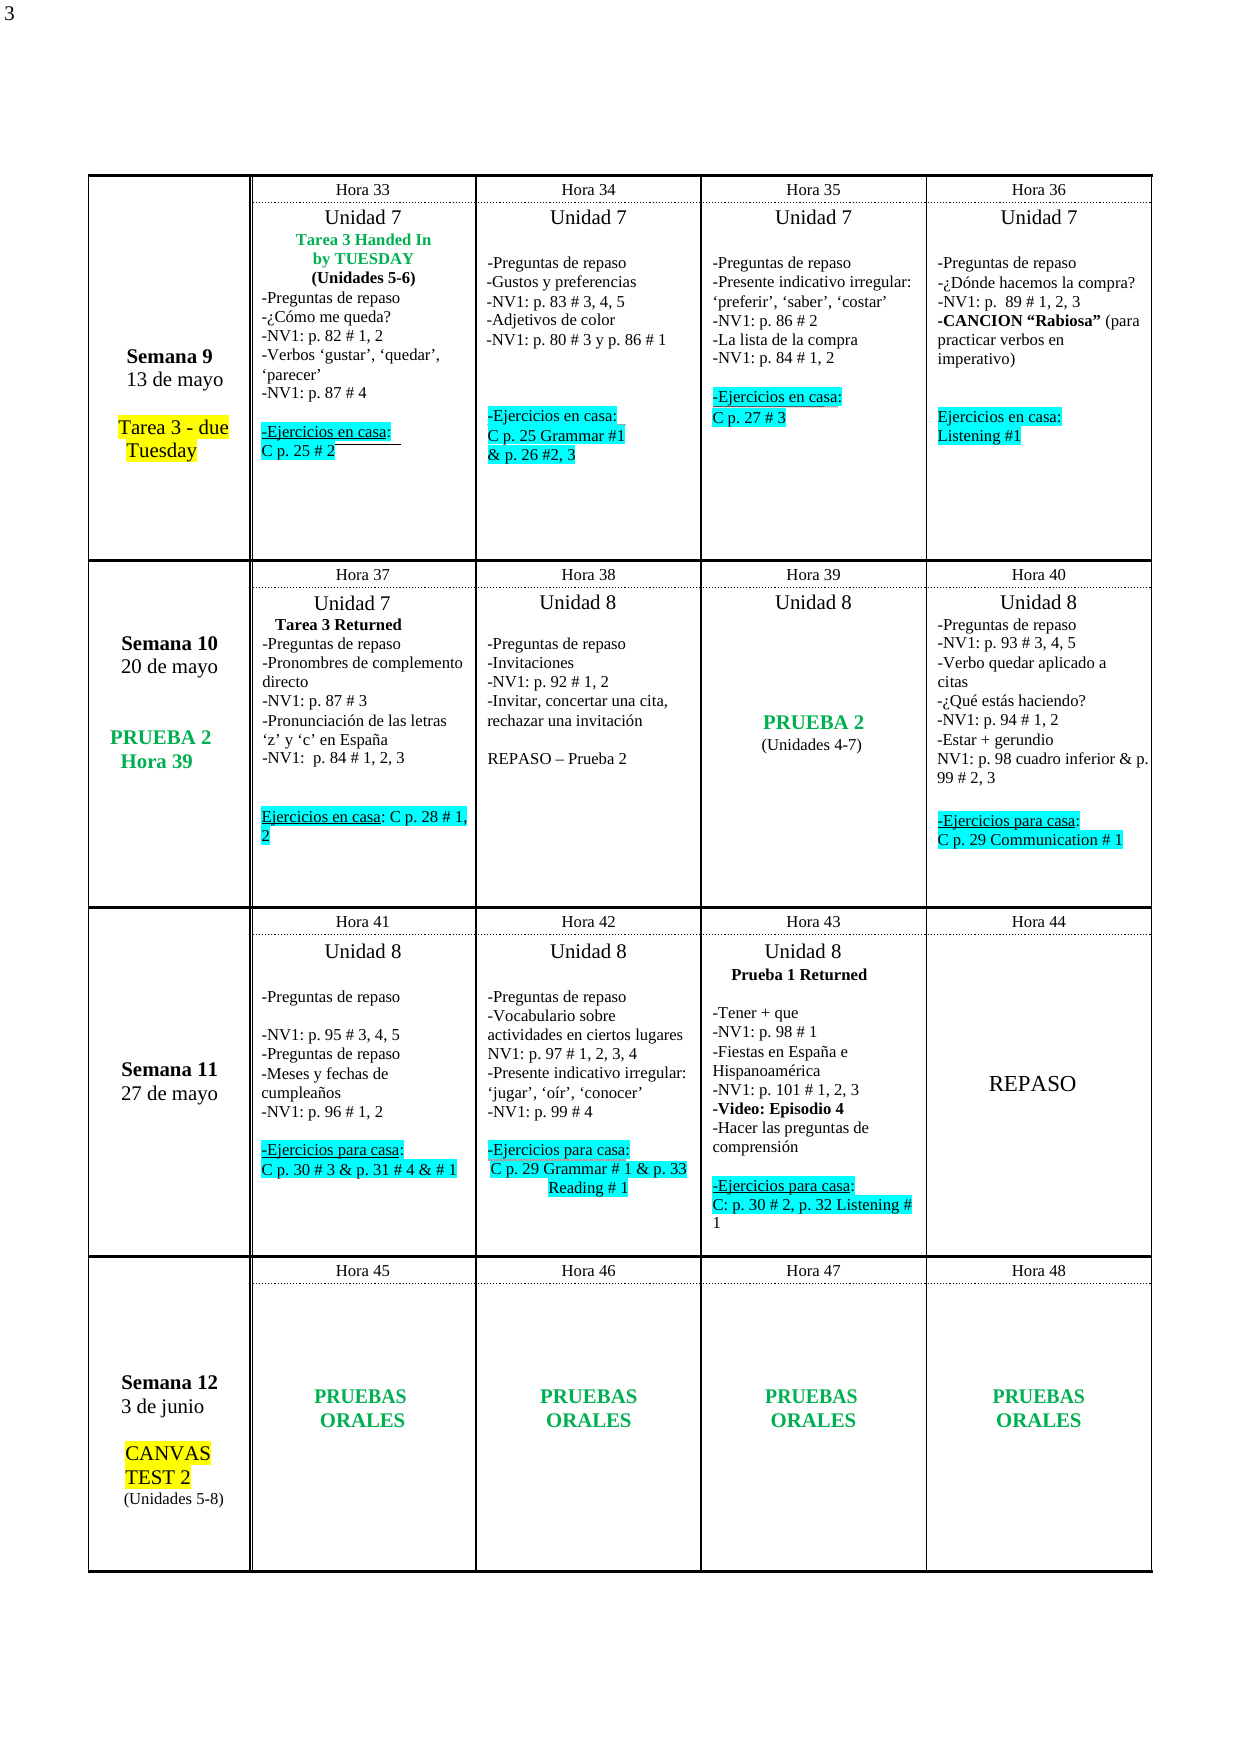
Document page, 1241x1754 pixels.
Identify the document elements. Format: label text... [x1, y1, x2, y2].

table_cell PRUEBAS ORALES [702, 1283, 926, 1569]
table_cell Unidad 8 -Preguntas de repaso -Invitaciones -NV1: p. 92 # 1, 2 -Invitar, concertar una cita, rechazar una invitación REPASO – Prueba 2 [477, 587, 700, 906]
table_cell Semana 12 3 de junio CANVAS TEST 2 (Unidades 5-8) [89, 1258, 249, 1569]
table_cell Unidad 8 -Preguntas de repaso -Vocabulario sobre actividades en ciertos lugares NV1: p. 97 # 1, 2, 3, 4 -Presente indicativo irregular: ‘jugar’, ‘oír’, ‘conocer’ -NV1: p. 99 # 4 -Ejercicios para casa: C p. 29 Grammar # 1 & p. 33 Reading # 1 [477, 934, 700, 1254]
table_cell Hora 42 [477, 909, 700, 934]
table_cell Unidad 7 -Preguntas de repaso -Gustos y preferencias -NV1: p. 83 # 3, 4, 5 -Adjetivos de color -NV1: p. 80 # 3 y p. 86 # 1 -Ejercicios en casa: C p. 25 Grammar #1 & p. 26 #2, 3 [477, 202, 700, 559]
table_cell Unidad 8 Prueba 1 Returned -Tener + que -NV1: p. 98 # 1 -Fiestas en España e Hispanoamérica -NV1: p. 101 # 1, 2, 3 -Video: Episodio 4 -Hacer las preguntas de comprensión -Ejercicios para casa: C: p. 30 # 2, p. 32 Listening # 1 PRUEBA 2 Returned [702, 934, 926, 1254]
table_header Semana 9 13 de mayo Tarea 3 - due Tuesday [89, 177, 249, 559]
table_cell Hora 46 [477, 1258, 700, 1282]
table_header Hora 35 [702, 177, 926, 202]
table_header Hora 34 [477, 177, 700, 202]
table_cell Hora 47 [702, 1258, 926, 1282]
table_cell Semana 11 27 de mayo [89, 909, 249, 1254]
table_header Hora 36 [927, 177, 1151, 202]
table_cell Unidad 8 -Preguntas de repaso -NV1: p. 93 # 3, 4, 5 -Verbo quedar aplicado a citas -¿Qué estás haciendo? -NV1: p. 94 # 1, 2 -Estar + gerundio NV1: p. 98 cuadro inferior & p. 99 # 2, 3 -Ejercicios para casa: C p. 29 Communication # 1 [927, 587, 1151, 906]
table_cell Unidad 8 -Preguntas de repaso -NV1: p. 95 # 3, 4, 5 -Preguntas de repaso -Meses y fechas de cumpleaños -NV1: p. 96 # 1, 2 -Ejercicios para casa: C p. 30 # 3 & p. 31 # 4 & # 1 [253, 934, 475, 1254]
table_cell Unidad 7 -Preguntas de repaso -¿Dónde hacemos la compra? -NV1: p. 89 # 1, 2, 3 -CANCION “Rabiosa” (para practicar verbos en imperativo) Ejercicios en casa: Listening #1 [927, 202, 1151, 559]
table_cell Hora 37 [253, 562, 475, 587]
table_cell Semana 10 20 de mayo PRUEBA 2 Hora 39 [89, 562, 249, 906]
table_cell Hora 41 [253, 909, 475, 934]
table_cell Hora 45 [253, 1258, 475, 1282]
table_cell PRUEBAS ORALES [253, 1283, 475, 1569]
table_cell PRUEBAS ORALES [477, 1283, 700, 1569]
table_header Hora 33 [253, 177, 475, 202]
table_cell Hora 38 [477, 562, 700, 587]
table_cell Unidad 8 PRUEBA 2 (Unidades 4-7) [702, 587, 926, 906]
table_cell Unidad 7 Tarea 3 Handed In by TUESDAY (Unidades 5-6) -Preguntas de repaso -¿Cómo me queda? -NV1: p. 82 # 1, 2 -Verbos ‘gustar’, ‘quedar’, ‘parecer’ -NV1: p. 87 # 4 -Ejercicios en casa: C p. 25 # 2 [253, 202, 475, 559]
table_cell REPASO [927, 934, 1151, 1254]
table_cell Unidad 7 -Preguntas de repaso -Presente indicativo irregular: ‘preferir’, ‘saber’, ‘costar’ -NV1: p. 86 # 2 -La lista de la compra -NV1: p. 84 # 1, 2 -Ejercicios en casa: C p. 27 # 3 [702, 202, 926, 559]
table_cell Hora 40 [927, 562, 1151, 587]
table_cell Hora 39 [702, 562, 926, 587]
table_cell Hora 44 [927, 909, 1151, 934]
table_cell PRUEBAS ORALES [927, 1283, 1151, 1569]
table_cell Unidad 7 Tarea 3 Returned -Preguntas de repaso -Pronombres de complemento directo -NV1: p. 87 # 3 -Pronunciación de las letras ‘z’ y ‘c’ en España -NV1: p. 84 # 1, 2, 3 Ejercicios en casa: C p. 28 # 1, 2 [253, 587, 475, 906]
table_cell Hora 48 [927, 1258, 1151, 1282]
table_cell Hora 43 [702, 909, 926, 934]
